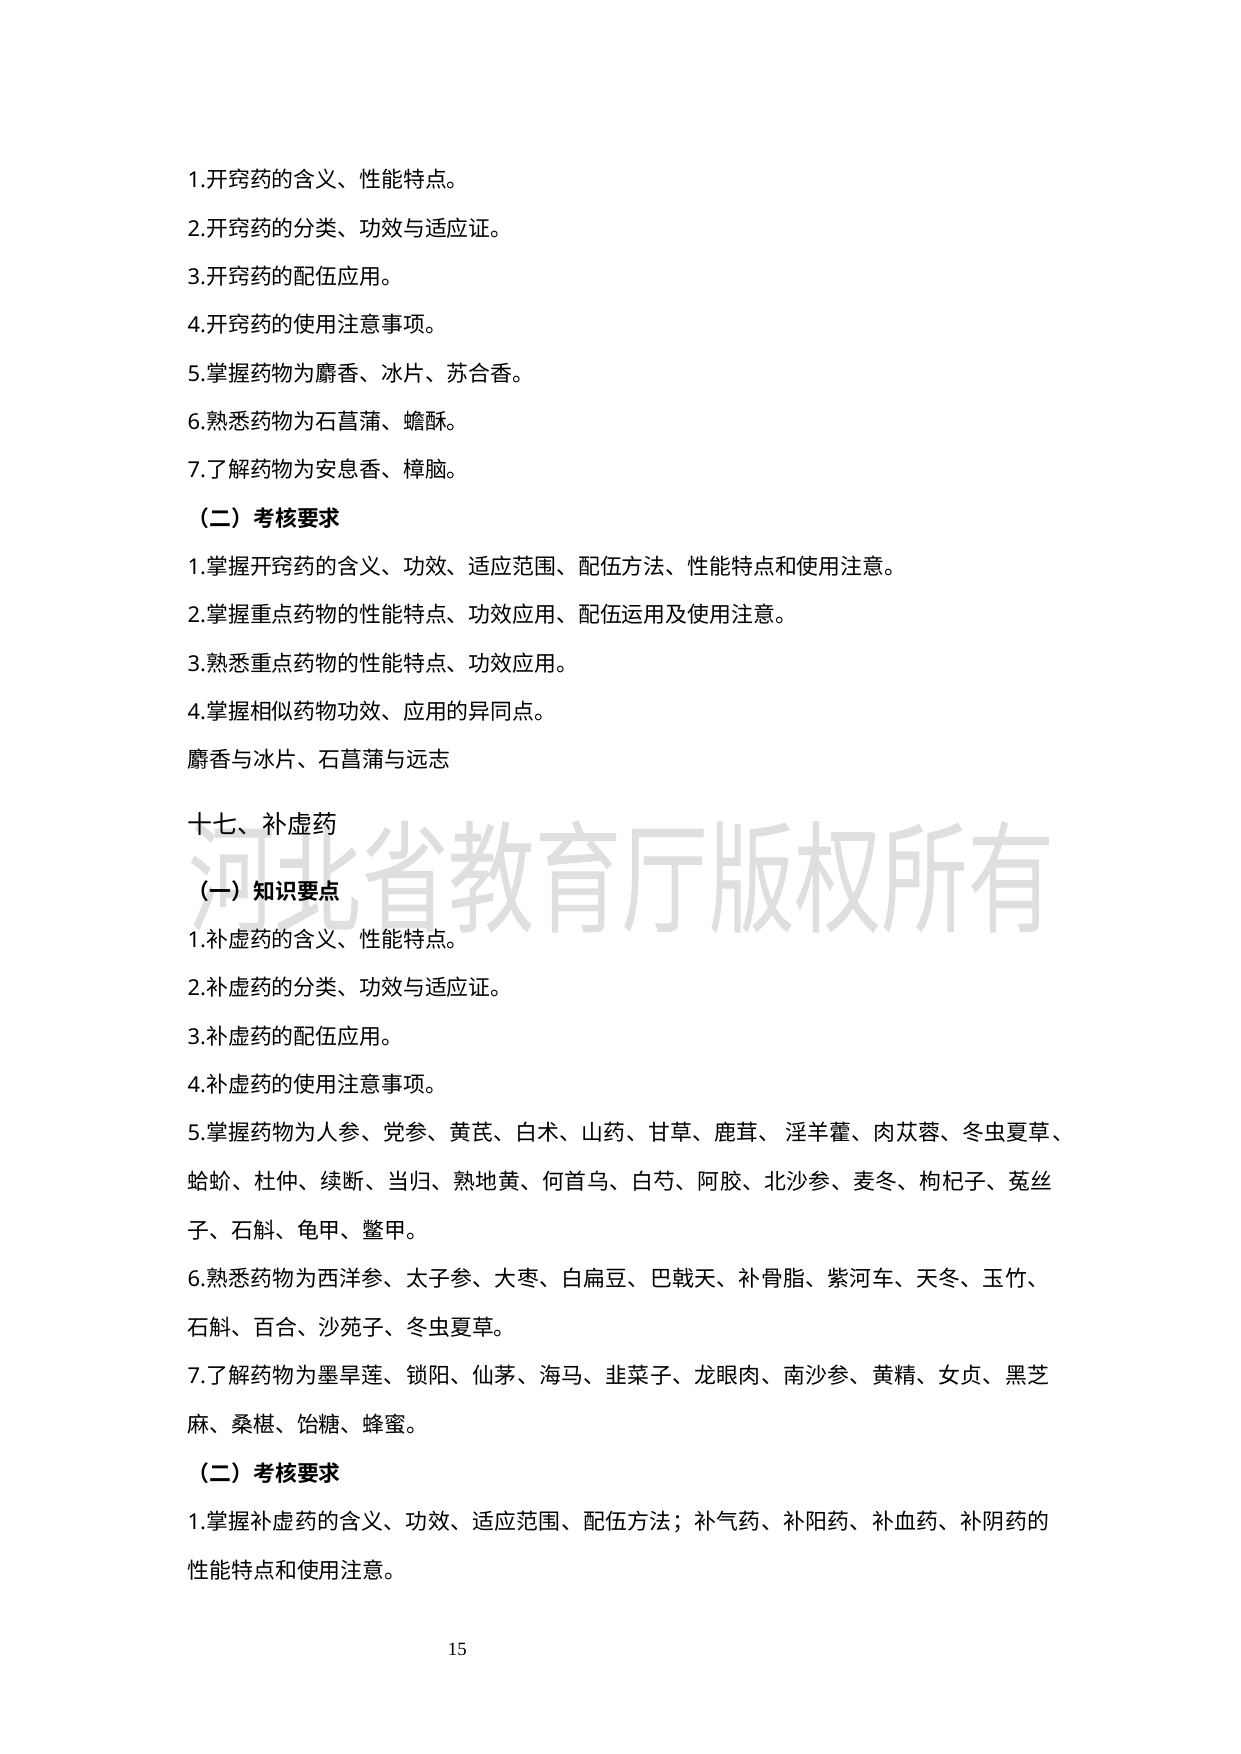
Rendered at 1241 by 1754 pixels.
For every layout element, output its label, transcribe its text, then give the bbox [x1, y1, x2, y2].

text 麝香与冰片、石菖蒲与远志 [187, 742, 1053, 774]
text 7.了解药物为墨旱莲、锁阳、仙茅、海马、韭菜子、龙眼肉、南沙参、黄精、女贞、黑芝麻、桑椹、饴糖、蜂蜜。 [187, 1358, 1053, 1439]
text （一）知识要点 [187, 873, 1053, 906]
text 2.开窍药的分类、功效与适应证。 [187, 210, 1053, 243]
text 5.掌握药物为麝香、冰片、苏合香。 [187, 355, 1053, 388]
text 4.补虚药的使用注意事项。 [187, 1067, 1053, 1099]
text 3.开窍药的配伍应用。 [187, 259, 1053, 291]
text 1.开窍药的含义、性能特点。 [187, 162, 1053, 194]
text 6.熟悉药物为石菖蒲、蟾酥。 [187, 404, 1053, 436]
text 2.掌握重点药物的性能特点、功效应用、配伍运用及使用注意。 [187, 597, 1053, 629]
text 6.熟悉药物为西洋参、太子参、大枣、白扁豆、巴戟天、补骨脂、紫河车、天冬、玉竹、石斛、百合、沙苑子、冬虫夏草。 [187, 1261, 1053, 1342]
text （二）考核要求 [187, 500, 1053, 533]
text 1.掌握开窍药的含义、功效、适应范围、配伍方法、性能特点和使用注意。 [187, 549, 1053, 581]
text 5.掌握药物为人参、党参、黄芪、白术、山药、甘草、鹿茸、 淫羊藿、肉苁蓉、冬虫夏草、蛤蚧、杜仲、续断、当归、熟地黄、何首乌、白芍、阿胶、北沙参、麦冬、枸杞子、菟丝子、石斛、龟甲、鳖甲。 [187, 1115, 1053, 1245]
subtitle 十七、补虚药 [187, 790, 1053, 855]
text 7.了解药物为安息香、樟脑。 [187, 452, 1053, 484]
text 3.补虚药的配伍应用。 [187, 1018, 1053, 1051]
text 4.掌握相似药物功效、应用的异同点。 [187, 694, 1053, 726]
text 3.熟悉重点药物的性能特点、功效应用。 [187, 645, 1053, 678]
text 4.开窍药的使用注意事项。 [187, 307, 1053, 339]
text 2.补虚药的分类、功效与适应证。 [187, 970, 1053, 1003]
text 1.补虚药的含义、性能特点。 [187, 922, 1053, 954]
text （二）考核要求 [187, 1455, 1053, 1488]
text 1.掌握补虚药的含义、功效、适应范围、配伍方法；补气药、补阳药、补血药、补阴药的性能特点和使用注意。 [187, 1503, 1053, 1585]
